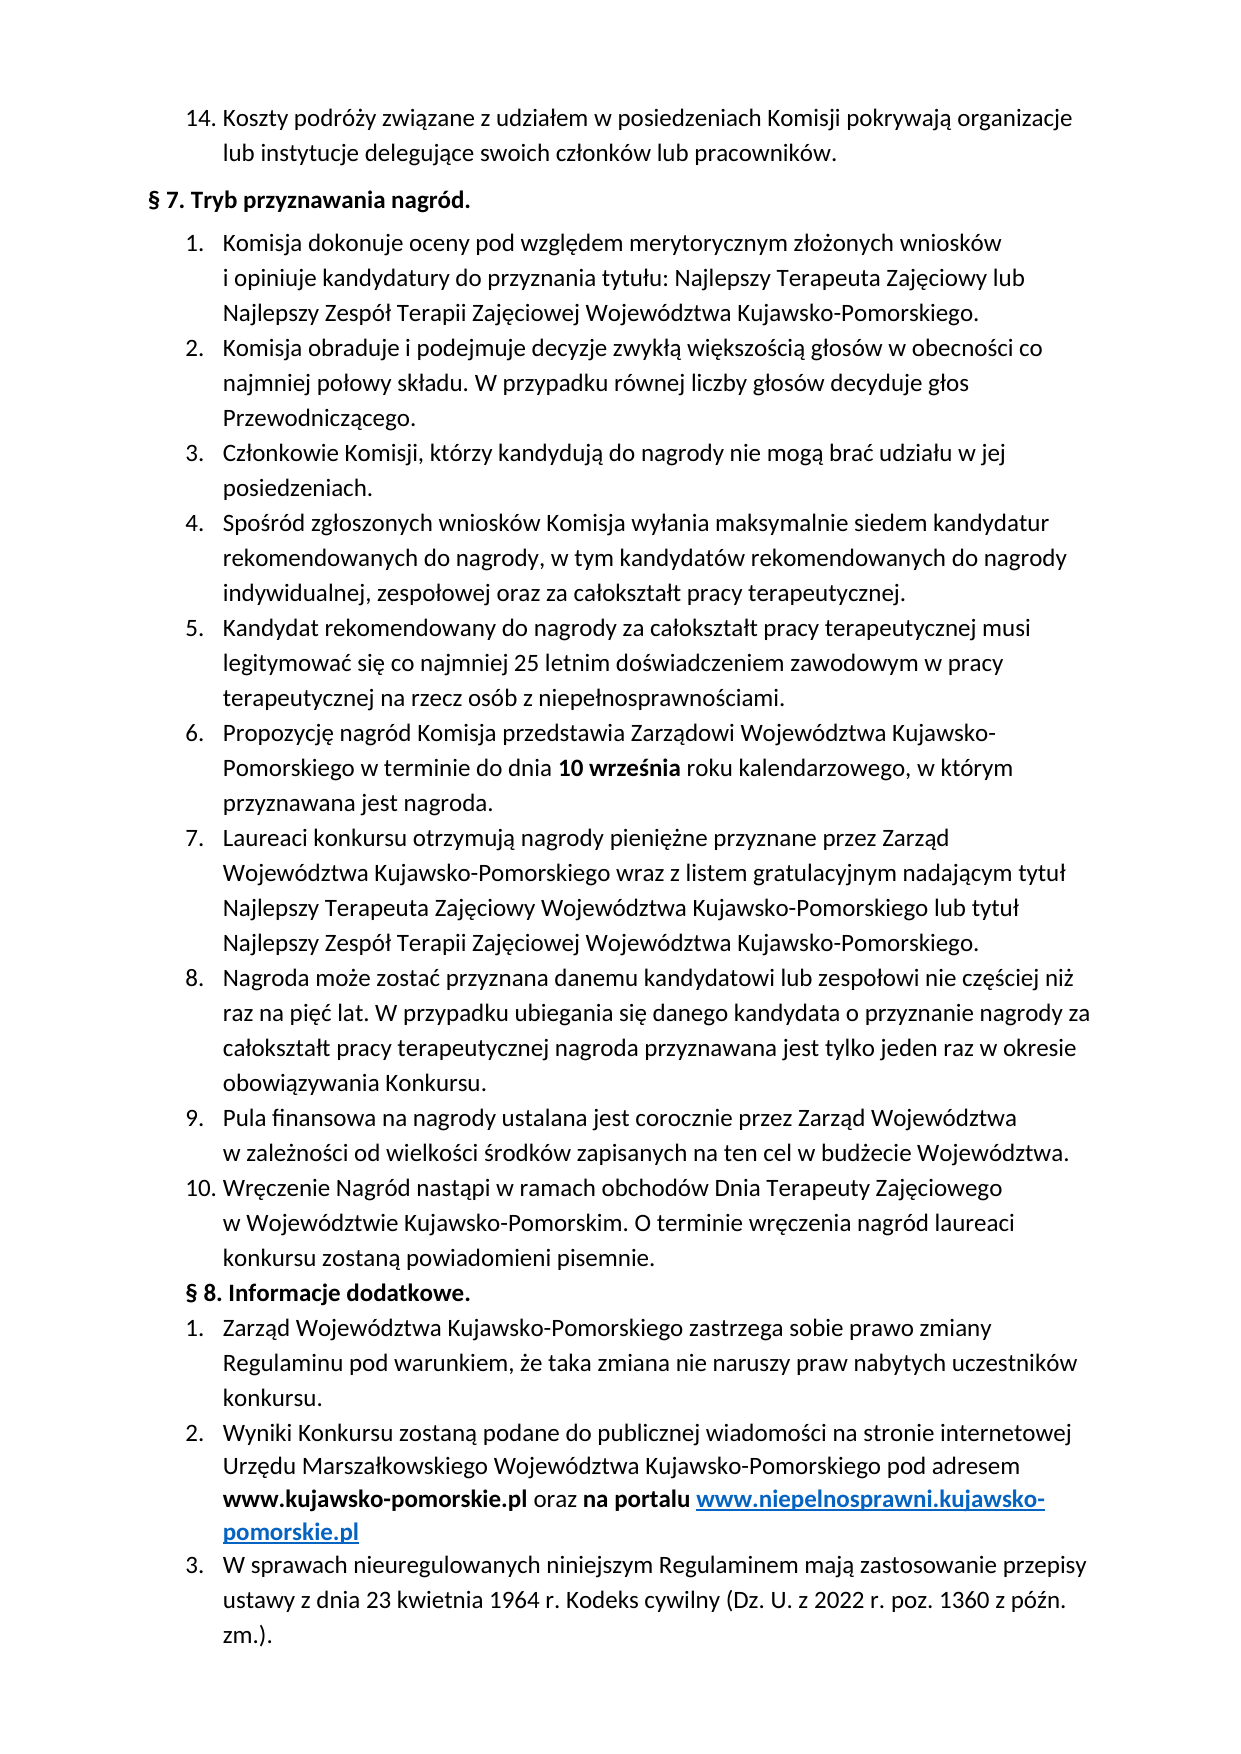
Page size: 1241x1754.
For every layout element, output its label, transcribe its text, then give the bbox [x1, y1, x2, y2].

list Wyniki Konkursu zostaną podane do publicznej wiadomości na stronie internetowej Urzędu Marszałkowskiego Województwa Kujawsko-Pomorskiego pod adresem www.kujawsko-pomorskie.pl oraz na portalu www.niepelnosprawni.kujawsko-pomorskie.pl [185, 1417, 1093, 1547]
list Pula finansowa na nagrody ustalana jest corocznie przez Zarząd Województwa w zależności od wielkości środków zapisanych na ten cel w budżecie Województwa. [185, 1102, 1093, 1168]
list Propozycję nagród Komisja przedstawia Zarządowi Województwa Kujawsko-Pomorskiego w terminie do dnia 10 września roku kalendarzowego, w którym przyznawana jest nagroda. [185, 717, 1093, 818]
list Zarząd Województwa Kujawsko-Pomorskiego zastrzega sobie prawo zmiany Regulaminu pod warunkiem, że taka zmiana nie naruszy praw nabytych uczestników konkursu. [185, 1312, 1093, 1413]
list W sprawach nieuregulowanych niniejszym Regulaminem mają zastosowanie przepisy ustawy z dnia 23 kwietnia 1964 r. Kodeks cywilny (Dz. U. z 2022 r. poz. 1360 z późn. zm.). [185, 1549, 1093, 1649]
list Wręczenie Nagród nastąpi w ramach obchodów Dnia Terapeuty Zajęciowego w Województwie Kujawsko-Pomorskim. O terminie wręczenia nagród laureaci konkursu zostaną powiadomieni pisemnie. [185, 1172, 1093, 1273]
list Członkowie Komisji, którzy kandydują do nagrody nie mogą brać udziału w jej posiedzeniach. [185, 437, 1093, 503]
list Spośród zgłoszonych wniosków Komisja wyłania maksymalnie siedem kandydatur [185, 507, 1093, 538]
list Kandydat rekomendowany do nagrody za całokształt pracy terapeutycznej musi legitymować się co najmniej 25 letnim doświadczeniem zawodowym w pracy terapeutycznej na rzecz osób z niepełnosprawnościami. [185, 612, 1093, 713]
list Komisja obraduje i podejmuje decyzje zwykłą większością głosów w obecności co najmniej połowy składu. W przypadku równej liczby głosów decyduje głos Przewodniczącego. [185, 332, 1093, 433]
list Komisja dokonuje oceny pod względem merytorycznym złożonych wniosków i opiniuje kandydatury do przyznania tytułu: Najlepszy Terapeuta Zajęciowy lub Najlepszy Zespół Terapii Zajęciowej Województwa Kujawsko-Pomorskiego. [185, 227, 1093, 328]
list Koszty podróży związane z udziałem w posiedzeniach Komisji pokrywają organizacje lub instytucje delegujące swoich członków lub pracowników. [185, 102, 1093, 167]
list rekomendowanych do nagrody, w tym kandydatów rekomendowanych do nagrody indywidualnej, zespołowej oraz za całokształt pracy terapeutycznej. [223, 542, 1093, 608]
list Laureaci konkursu otrzymują nagrody pieniężne przyznane przez Zarząd Województwa Kujawsko-Pomorskiego wraz z listem gratulacyjnym nadającym tytuł Najlepszy Terapeuta Zajęciowy Województwa Kujawsko-Pomorskiego lub tytuł Najlepszy Zespół Terapii Zajęciowej Województwa Kujawsko-Pomorskiego. [185, 822, 1093, 958]
list Nagroda może zostać przyznana danemu kandydatowi lub zespołowi nie częściej niż raz na pięć lat. W przypadku ubiegania się danego kandydata o przyznanie nagrody za całokształt pracy terapeutycznej nagroda przyznawana jest tylko jeden raz w okresie obowiązywania Konkursu. [185, 962, 1093, 1098]
text § 8. Informacje dodatkowe. [185, 1277, 1093, 1308]
text § 7. Tryb przyznawania nagród. [148, 184, 1093, 215]
